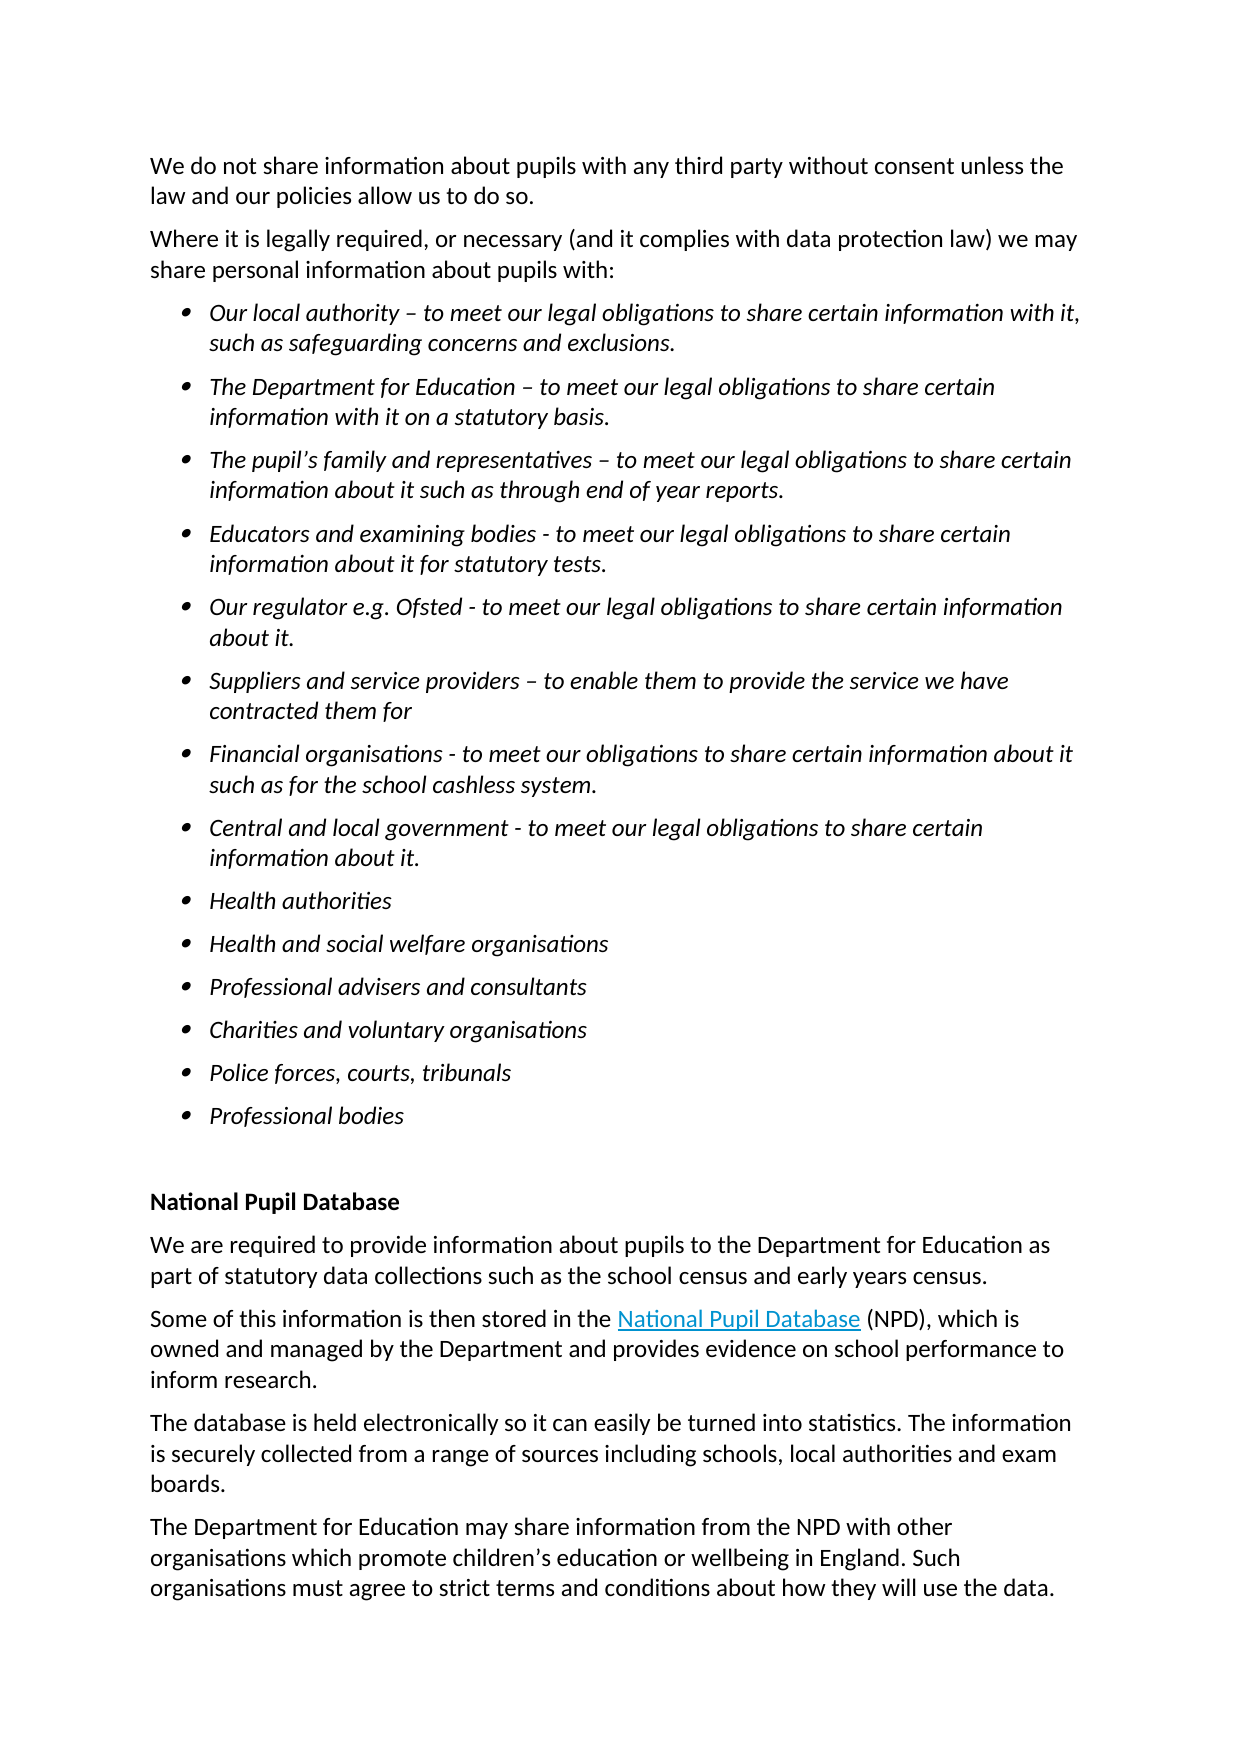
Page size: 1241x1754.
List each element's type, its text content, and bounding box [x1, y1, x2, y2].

list Professional advisers and consultants [179, 971, 1090, 1002]
text We are required to provide information about pupils to the Department for Education as part of statutory data collections such as the school census and early years census. [150, 1229, 1090, 1291]
list Professional bodies [179, 1101, 1090, 1131]
list The pupil’s family and representatives – to meet our legal obligations to share certain information about it such as through end of year reports. [179, 444, 1090, 505]
text National Pupil Database [150, 1187, 1090, 1217]
list Health authorities [179, 885, 1090, 916]
list Financial organisations - to meet our obligations to share certain information about it such as for the school cashless system. [179, 738, 1090, 799]
list Charities and voluntary organisations [179, 1014, 1090, 1045]
list Our local authority – to meet our legal obligations to share certain information with it, such as safeguarding concerns and exclusions. [179, 297, 1090, 358]
text We do not share information about pupils with any third party without consent unless the law and our policies allow us to do so. [150, 150, 1090, 211]
list Police forces, courts, tribunals [179, 1057, 1090, 1088]
list The Department for Education – to meet our legal obligations to share certain information with it on a statutory basis. [179, 371, 1090, 432]
list Health and social welfare organisations [179, 928, 1090, 959]
text Some of this information is then stored in the National Pupil Database (NPD), which is owned and managed by the Department and provides evidence on school performance to inform research. [150, 1303, 1090, 1395]
list Our regulator e.g. Ofsted - to meet our legal obligations to share certain information about it. [179, 591, 1090, 652]
text The database is held electronically so it can easily be turned into statistics. The information is securely collected from a range of sources including schools, local authorities and exam boards. [150, 1407, 1090, 1499]
list Educators and examining bodies - to meet our legal obligations to share certain information about it for statutory tests. [179, 518, 1090, 579]
list Central and local government - to meet our legal obligations to share certain information about it. [179, 812, 1090, 873]
text The Department for Education may share information from the NPD with other organisations which promote children’s education or wellbeing in England. Such organisations must agree to strict terms and conditions about how they will use the data. [150, 1511, 1090, 1603]
list Suppliers and service providers – to enable them to provide the service we have contracted them for [179, 665, 1090, 726]
text Where it is legally required, or necessary (and it complies with data protection law) we may share personal information about pupils with: [150, 223, 1090, 284]
